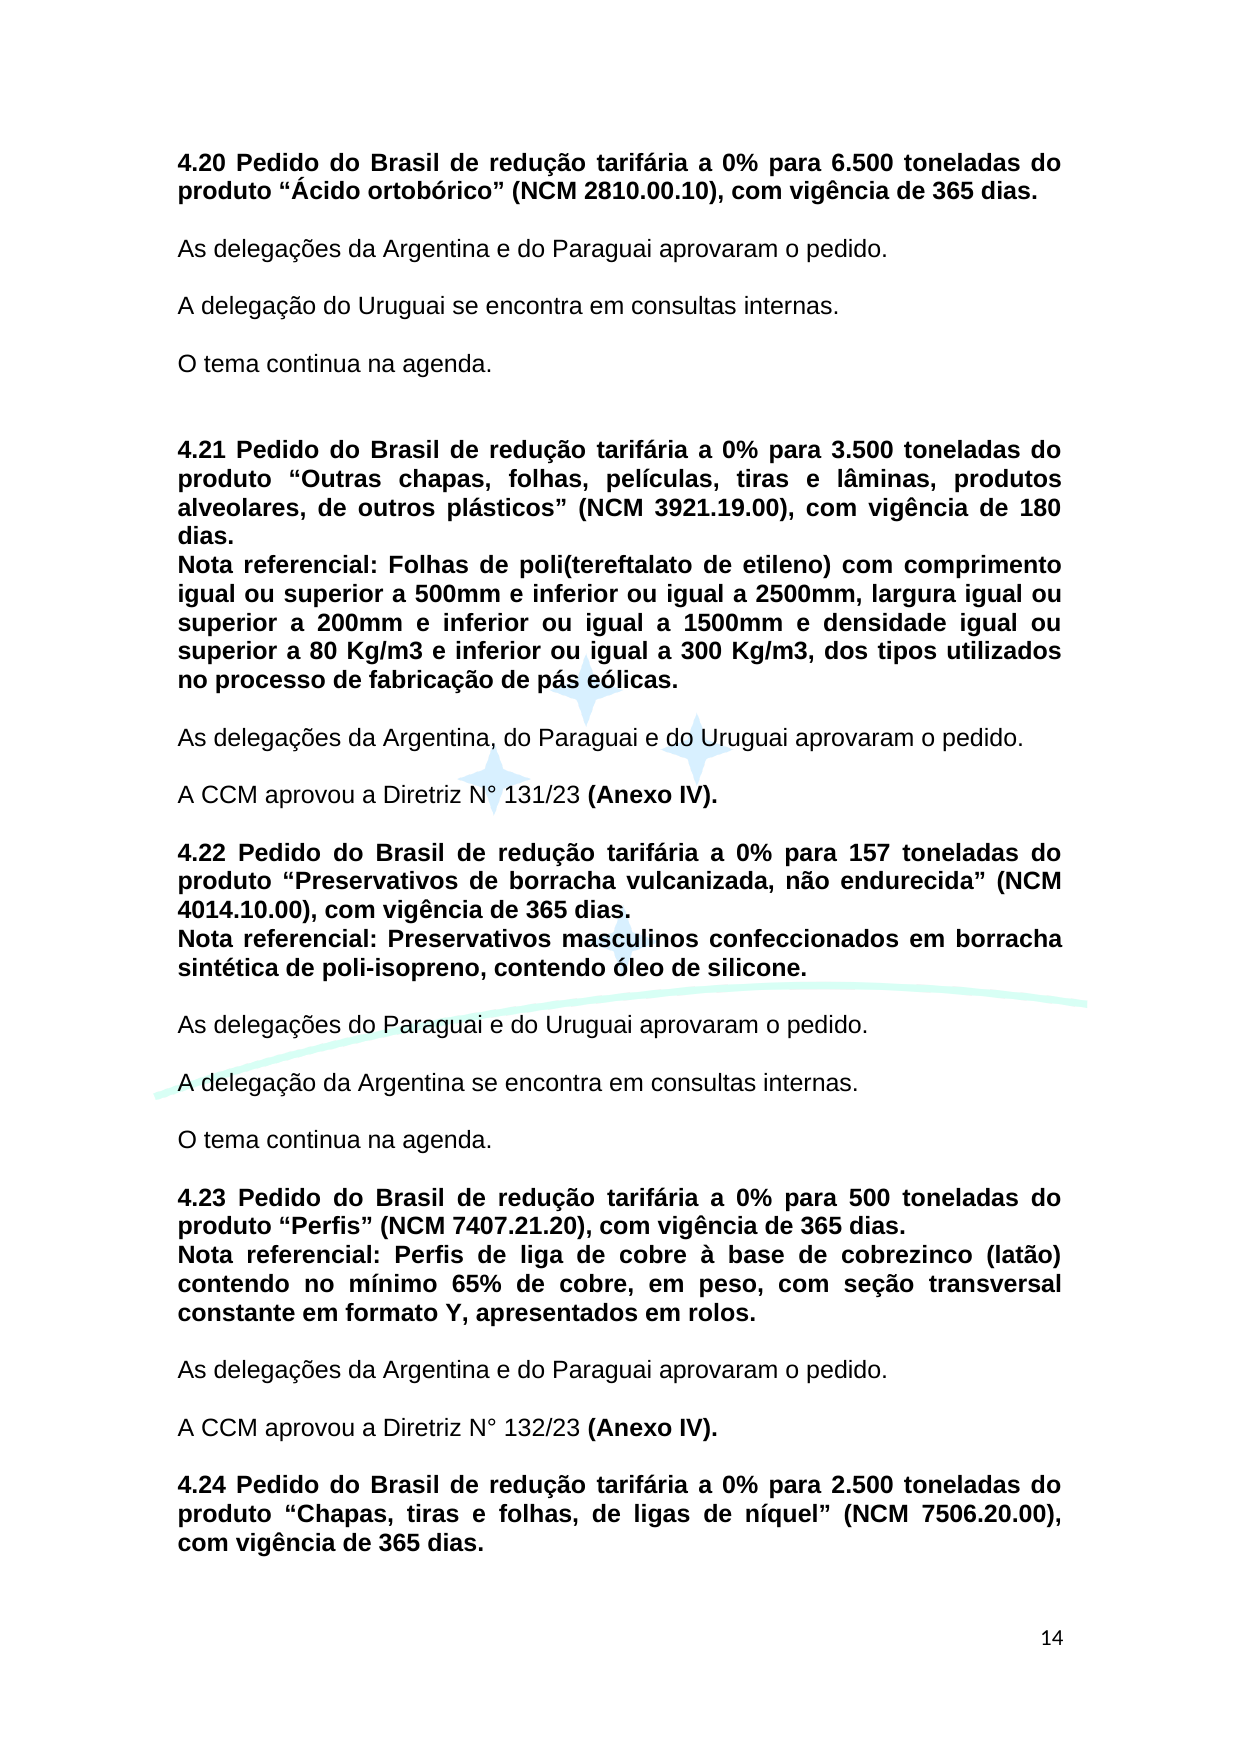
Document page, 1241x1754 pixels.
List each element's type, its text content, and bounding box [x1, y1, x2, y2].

text As delegações da Argentina, do Paraguai e do Uruguai aprovaram o pedido. [177, 723, 1063, 751]
text O tema continua na agenda. [177, 1125, 1063, 1154]
text A delegação do Uruguai se encontra em consultas internas. [177, 291, 1063, 320]
text Nota referencial: Perfis de liga de cobre à base de cobrezinco (latão) contendo no mínimo 65% de cobre, em peso, com seção transversal constante em formato Y, apresentados em rolos. [177, 1240, 1063, 1326]
text Nota referencial: Preservativos masculinos confeccionados em borracha sintética de poli-isopreno, contendo óleo de silicone. [177, 924, 1063, 981]
text 4.21 Pedido do Brasil de redução tarifária a 0% para 3.500 toneladas do produto “Outras chapas, folhas, películas, tiras e lâminas, produtos alveolares, de outros plásticos” (NCM 3921.19.00), com vigência de 180 dias. [177, 435, 1063, 550]
text Nota referencial: Folhas de poli(tereftalato de etileno) com comprimento igual ou superior a 500mm e inferior ou igual a 2500mm, largura igual ou superior a 200mm e inferior ou igual a 1500mm e densidade igual ou superior a 80 Kg/m3 e inferior ou igual a 300 Kg/m3, dos tipos utilizados no processo de fabricação de pás eólicas. [177, 550, 1063, 694]
text As delegações do Paraguai e do Uruguai aprovaram o pedido. [177, 1010, 1063, 1039]
text A CCM aprovou a Diretriz N° 132/23 (Anexo IV). [177, 1413, 1063, 1441]
text A CCM aprovou a Diretriz N° 131/23 (Anexo IV). [177, 780, 1063, 809]
text 4.23 Pedido do Brasil de redução tarifária a 0% para 500 toneladas do produto “Perfis” (NCM 7407.21.20), com vigência de 365 dias. [177, 1183, 1063, 1240]
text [177, 234, 1063, 263]
text 4.20 Pedido do Brasil de redução tarifária a 0% para 6.500 toneladas do produto “Ácido ortobórico” (NCM 2810.00.10), com vigência de 365 dias. [177, 148, 1063, 205]
text As delegações da Argentina e do Paraguai aprovaram o pedido. [177, 1355, 1063, 1384]
text A delegação da Argentina se encontra em consultas internas. [177, 1068, 1063, 1096]
text 4.24 Pedido do Brasil de redução tarifária a 0% para 2.500 toneladas do produto “Chapas, tiras e folhas, de ligas de níquel” (NCM 7506.20.00), com vigência de 365 dias. [177, 1470, 1063, 1556]
text O tema continua na agenda. [177, 349, 1063, 378]
text 4.22 Pedido do Brasil de redução tarifária a 0% para 157 toneladas do produto “Preservativos de borracha vulcanizada, não endurecida” (NCM 4014.10.00), com vigência de 365 dias. [177, 838, 1063, 924]
